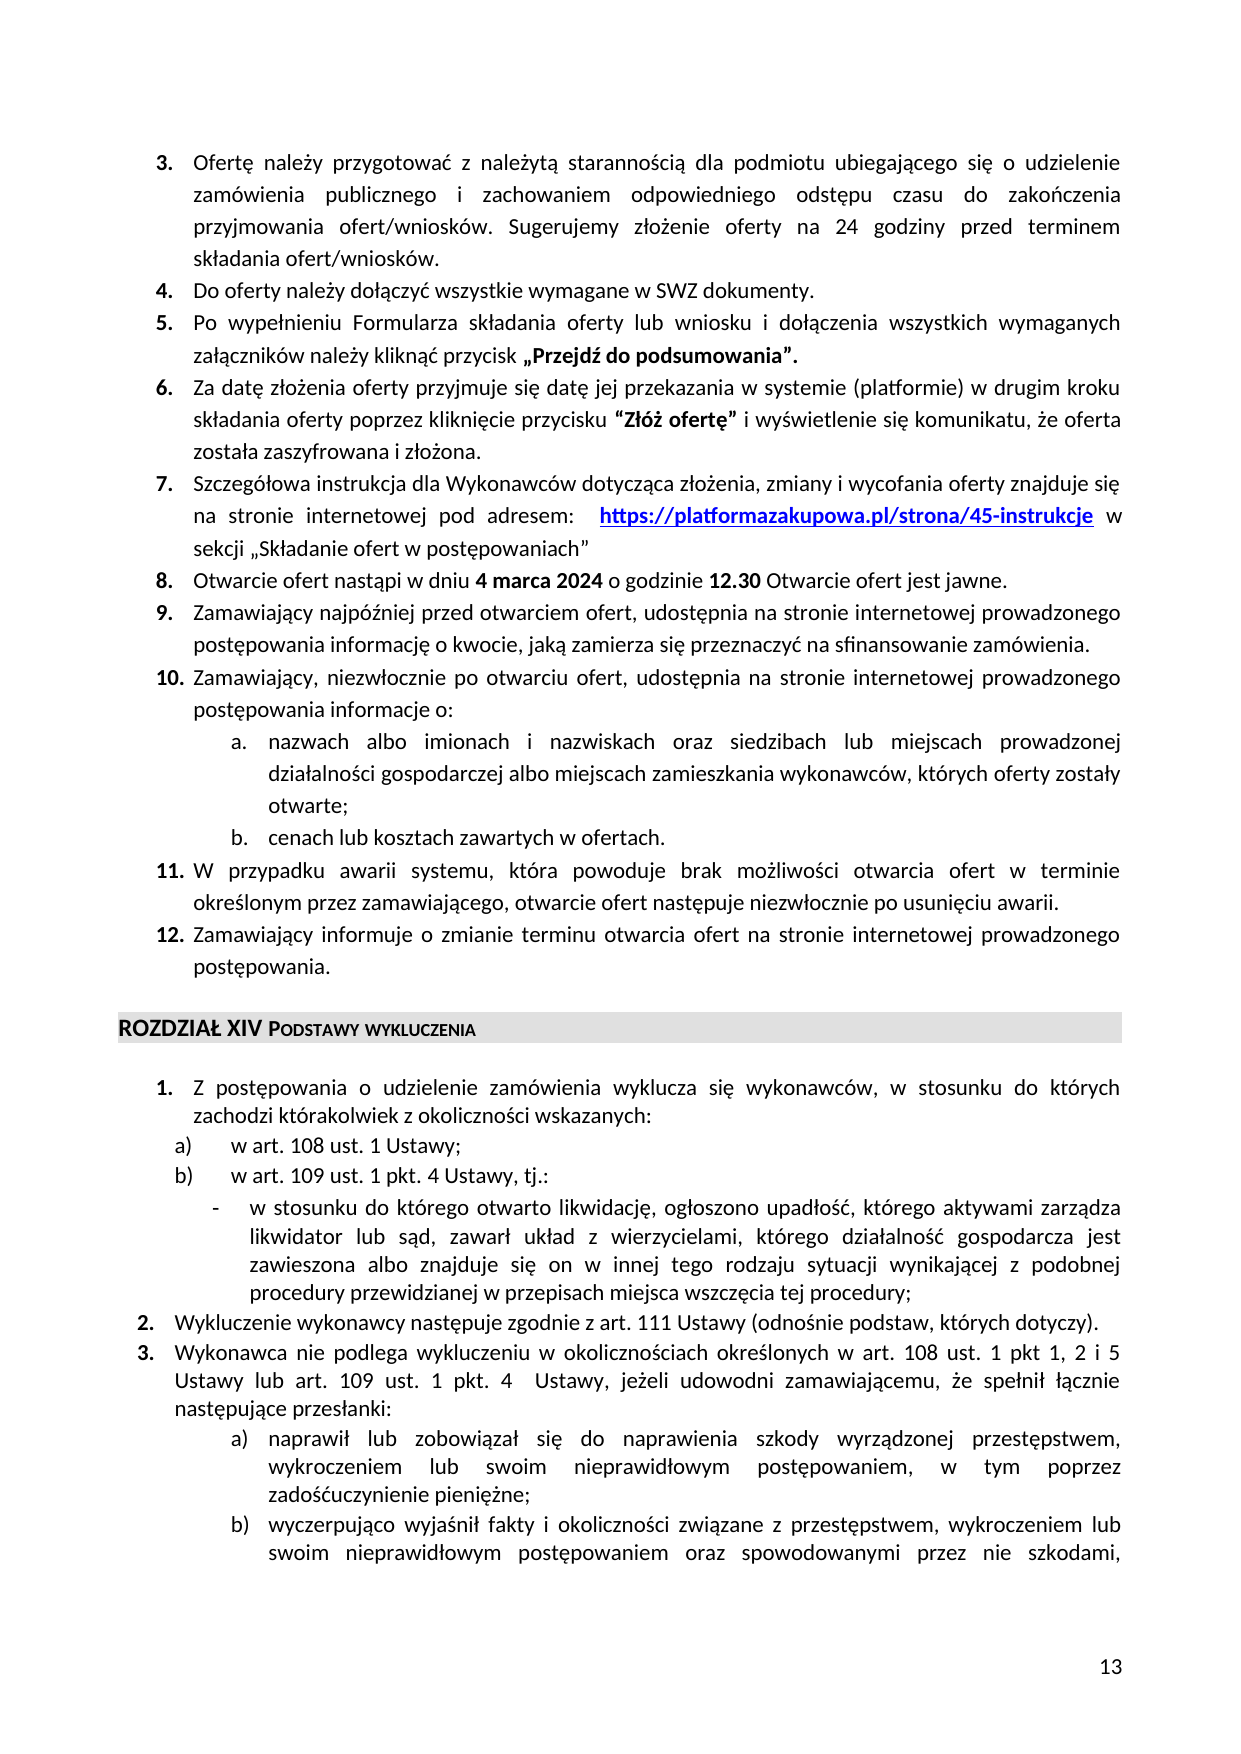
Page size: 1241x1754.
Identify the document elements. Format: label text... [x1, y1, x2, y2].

list naprawił lub zobowiązał się do naprawienia szkody wyrządzonej przestępstwem, wykroczeniem lub swoim nieprawidłowym postępowaniem, w tym poprzez zadośćuczynienie pieniężne; [231, 1424, 1122, 1508]
list Po wypełnieniu Formularza składania oferty lub wniosku i dołączenia wszystkich wymaganych załączników należy kliknąć przycisk „Przejdź do podsumowania”. [156, 308, 1122, 369]
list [231, 1510, 1122, 1566]
text ROZDZIAŁ XIV Podstawy wykluczenia [118, 1012, 1122, 1043]
list Wykonawca nie podlega wykluczeniu w okolicznościach określonych w art. 108 ust. 1 pkt 1, 2 i 5 Ustawy lub art. 109 ust. 1 pkt. 4 Ustawy, jeżeli udowodni zamawiającemu, że spełnił łącznie następujące przesłanki: [137, 1338, 1122, 1422]
list Szczegółowa instrukcja dla Wykonawców dotycząca złożenia, zmiany i wycofania oferty znajduje się na stronie internetowej pod adresem: https://platformazakupowa.pl/strona/45-instrukcje w sekcji „Składanie ofert w postępowaniach” [156, 469, 1122, 562]
list Z postępowania o udzielenie zamówienia wyklucza się wykonawców, w stosunku do których zachodzi którakolwiek z okoliczności wskazanych: [156, 1073, 1122, 1129]
list Zamawiający informuje o zmianie terminu otwarcia ofert na stronie internetowej prowadzonego postępowania. [156, 920, 1122, 980]
list Otwarcie ofert nastąpi w dniu 4 marca 2024 o godzinie 12.30 Otwarcie ofert jest jawne. [156, 566, 1122, 594]
list Zamawiający, niezwłocznie po otwarciu ofert, udostępnia na stronie internetowej prowadzonego postępowania informacje o: [156, 663, 1122, 723]
list Zamawiający najpóźniej przed otwarciem ofert, udostępnia na stronie internetowej prowadzonego postępowania informację o kwocie, jaką zamierza się przeznaczyć na sfinansowanie zamówienia. [156, 598, 1122, 658]
list nazwach albo imionach i nazwiskach oraz siedzibach lub miejscach prowadzonej działalności gospodarczej albo miejscach zamieszkania wykonawców, których oferty zostały otwarte; [231, 727, 1122, 819]
list w art. 108 ust. 1 Ustawy; [174, 1131, 1122, 1159]
list W przypadku awarii systemu, która powoduje brak możliwości otwarcia ofert w terminie określonym przez zamawiającego, otwarcie ofert następuje niezwłocznie po usunięciu awarii. [156, 856, 1122, 916]
list w stosunku do którego otwarto likwidację, ogłoszono upadłość, którego aktywami zarządza likwidator lub sąd, zawarł układ z wierzycielami, którego działalność gospodarcza jest zawieszona albo znajduje się on w innej tego rodzaju sytuacji wynikającej z podobnej procedury przewidzianej w przepisach miejsca wszczęcia tej procedury; [212, 1191, 1122, 1307]
list Wykluczenie wykonawcy następuje zgodnie z art. 111 Ustawy (odnośnie podstaw, których dotyczy). [137, 1308, 1122, 1336]
list cenach lub kosztach zawartych w ofertach. [231, 823, 1122, 852]
list Za datę złożenia oferty przyjmuje się datę jej przekazania w systemie (platformie) w drugim kroku składania oferty poprzez kliknięcie przycisku “Złóż ofertę” i wyświetlenie się komunikatu, że oferta została zaszyfrowana i złożona. [156, 373, 1122, 465]
list w art. 109 ust. 1 pkt. 4 Ustawy, tj.: [174, 1161, 1122, 1189]
list Do oferty należy dołączyć wszystkie wymagane w SWZ dokumenty. [156, 276, 1122, 304]
list Ofertę należy przygotować z należytą starannością dla podmiotu ubiegającego się o udzielenie zamówienia publicznego i zachowaniem odpowiedniego odstępu czasu do zakończenia przyjmowania ofert/wniosków. Sugerujemy złożenie oferty na 24 godziny przed terminem składania ofert/wniosków. [156, 148, 1122, 272]
